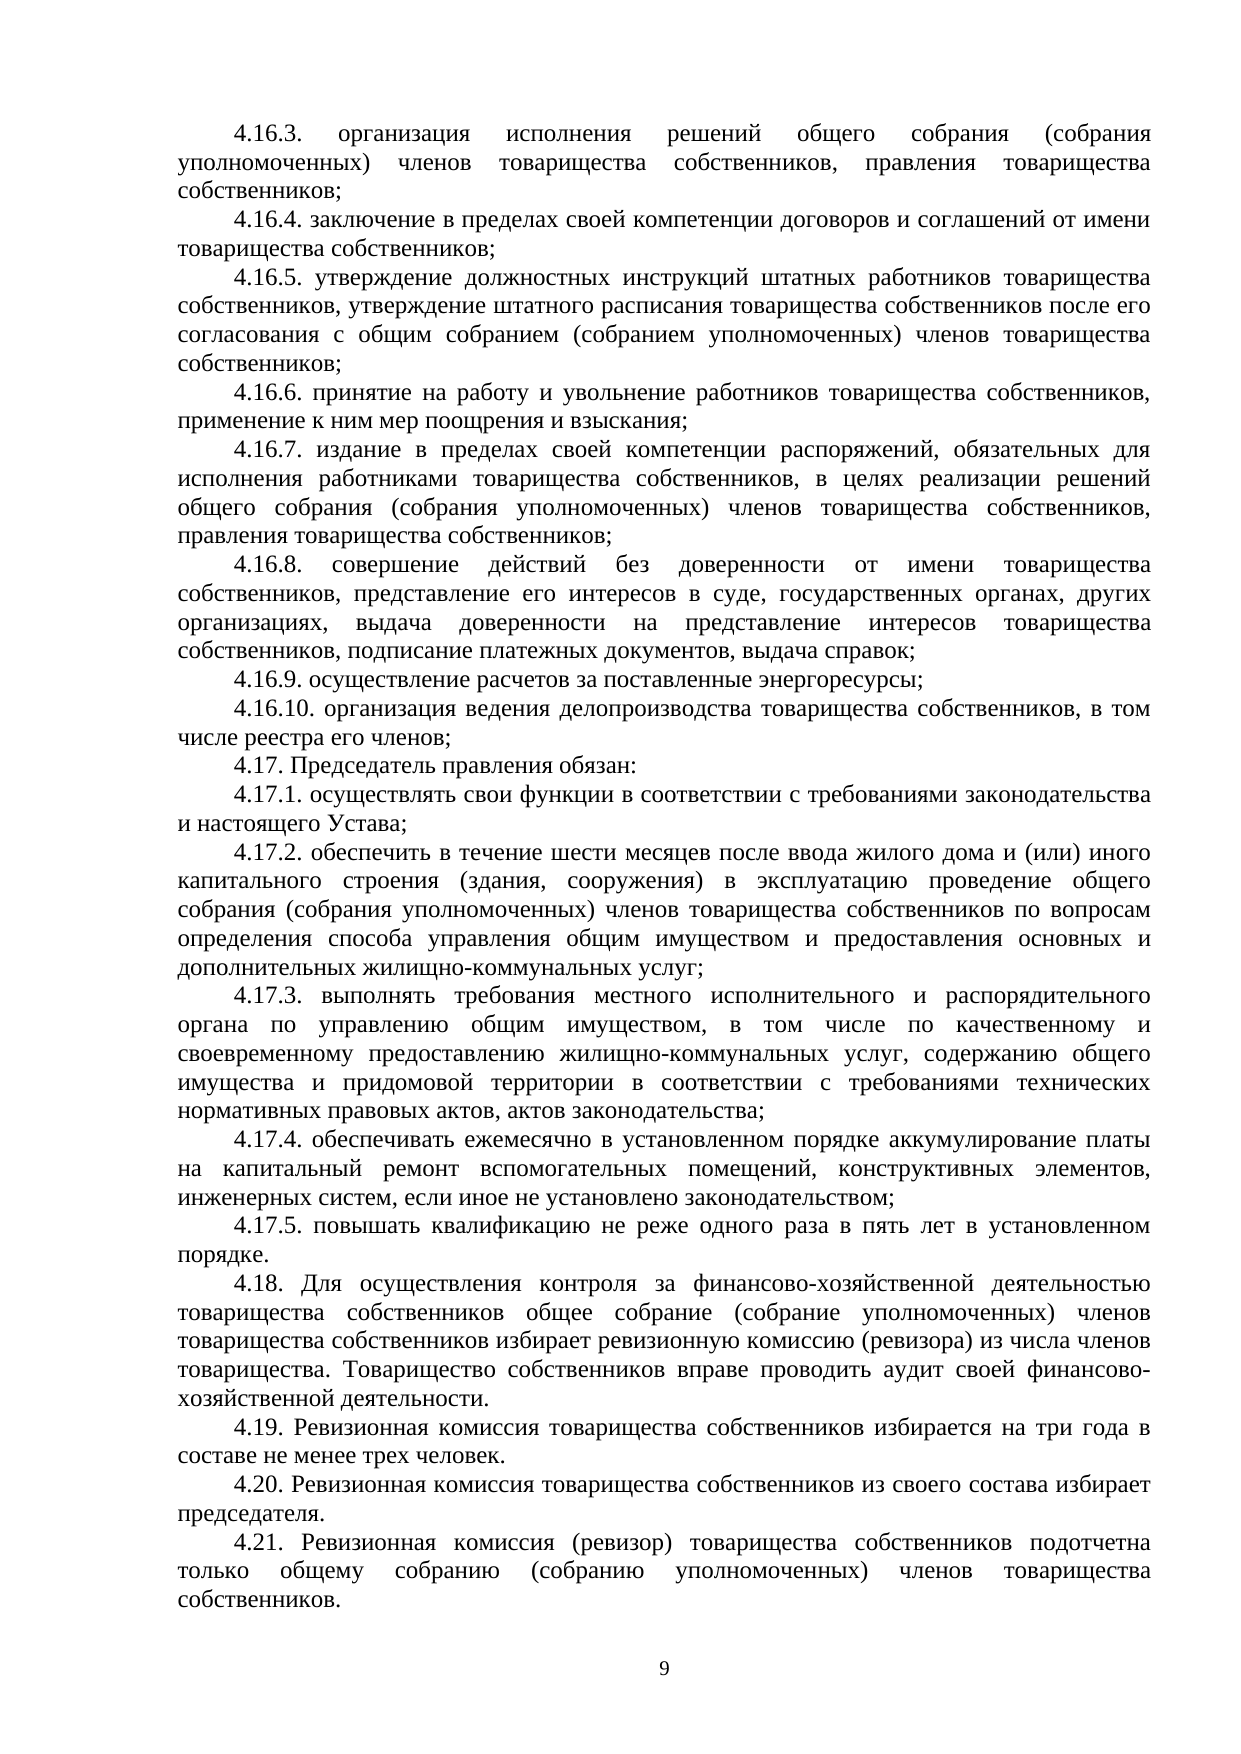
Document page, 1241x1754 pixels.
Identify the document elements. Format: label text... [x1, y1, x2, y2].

text 4.17.1. осуществлять свои функции в соответствии с требованиями законодательства и настоящего Устава; [177, 779, 1152, 837]
text 4.17. Председатель правления обязан: [177, 751, 1152, 779]
text 4.19. Ревизионная комиссия товарищества собственников избирается на три года в составе не менее трех человек. [177, 1412, 1152, 1469]
text 4.21. Ревизионная комиссия (ревизор) товарищества собственников подотчетна только общему собранию (собранию уполномоченных) членов товарищества собственников. [177, 1527, 1152, 1613]
text 4.17.5. повышать квалификацию не реже одного раза в пять лет в установленном порядке. [177, 1211, 1152, 1268]
text 4.16.4. заключение в пределах своей компетенции договоров и соглашений от имени товарищества собственников; [177, 204, 1152, 262]
text 4.16.9. осуществление расчетов за поставленные энергоресурсы; [177, 664, 1152, 693]
text 4.20. Ревизионная комиссия товарищества собственников из своего состава избирает председателя. [177, 1469, 1152, 1527]
text 4.17.2. обеспечить в течение шести месяцев после ввода жилого дома и (или) иного капитального строения (здания, сооружения) в эксплуатацию проведение общего собрания (собрания уполномоченных) членов товарищества собственников по вопросам определения способа управления общим имуществом и предоставления основных и дополнительных жилищно-коммунальных услуг; [177, 837, 1152, 981]
text 4.16.5. утверждение должностных инструкций штатных работников товарищества собственников, утверждение штатного расписания товарищества собственников после его согласования с общим собранием (собранием уполномоченных) членов товарищества собственников; [177, 262, 1152, 377]
text 4.17.3. выполнять требования местного исполнительного и распорядительного органа по управлению общим имуществом, в том числе по качественному и своевременному предоставлению жилищно-коммунальных услуг, содержанию общего имущества и придомовой территории в соответствии с требованиями технических нормативных правовых актов, актов законодательства; [177, 981, 1152, 1124]
text 4.16.7. издание в пределах своей компетенции распоряжений, обязательных для исполнения работниками товарищества собственников, в целях реализации решений общего собрания (собрания уполномоченных) членов товарищества собственников, правления товарищества собственников; [177, 434, 1152, 549]
text 4.18. Для осуществления контроля за финансово-хозяйственной деятельностью товарищества собственников общее собрание (собрание уполномоченных) членов товарищества собственников избирает ревизионную комиссию (ревизора) из числа членов товарищества. Товарищество собственников вправе проводить аудит своей финансово-хозяйственной деятельности. [177, 1268, 1152, 1412]
text 4.16.3. организация исполнения решений общего собрания (собрания уполномоченных) членов товарищества собственников, правления товарищества собственников; [177, 118, 1152, 204]
text 4.17.4. обеспечивать ежемесячно в установленном порядке аккумулирование платы на капитальный ремонт вспомогательных помещений, конструктивных элементов, инженерных систем, если иное не установлено законодательством; [177, 1124, 1152, 1211]
text 4.16.10. организация ведения делопроизводства товарищества собственников, в том числе реестра его членов; [177, 693, 1152, 751]
text 4.16.8. совершение действий без доверенности от имени товарищества собственников, представление его интересов в суде, государственных органах, других организациях, выдача доверенности на представление интересов товарищества собственников, подписание платежных документов, выдача справок; [177, 549, 1152, 664]
text 4.16.6. принятие на работу и увольнение работников товарищества собственников, применение к ним мер поощрения и взыскания; [177, 377, 1152, 434]
